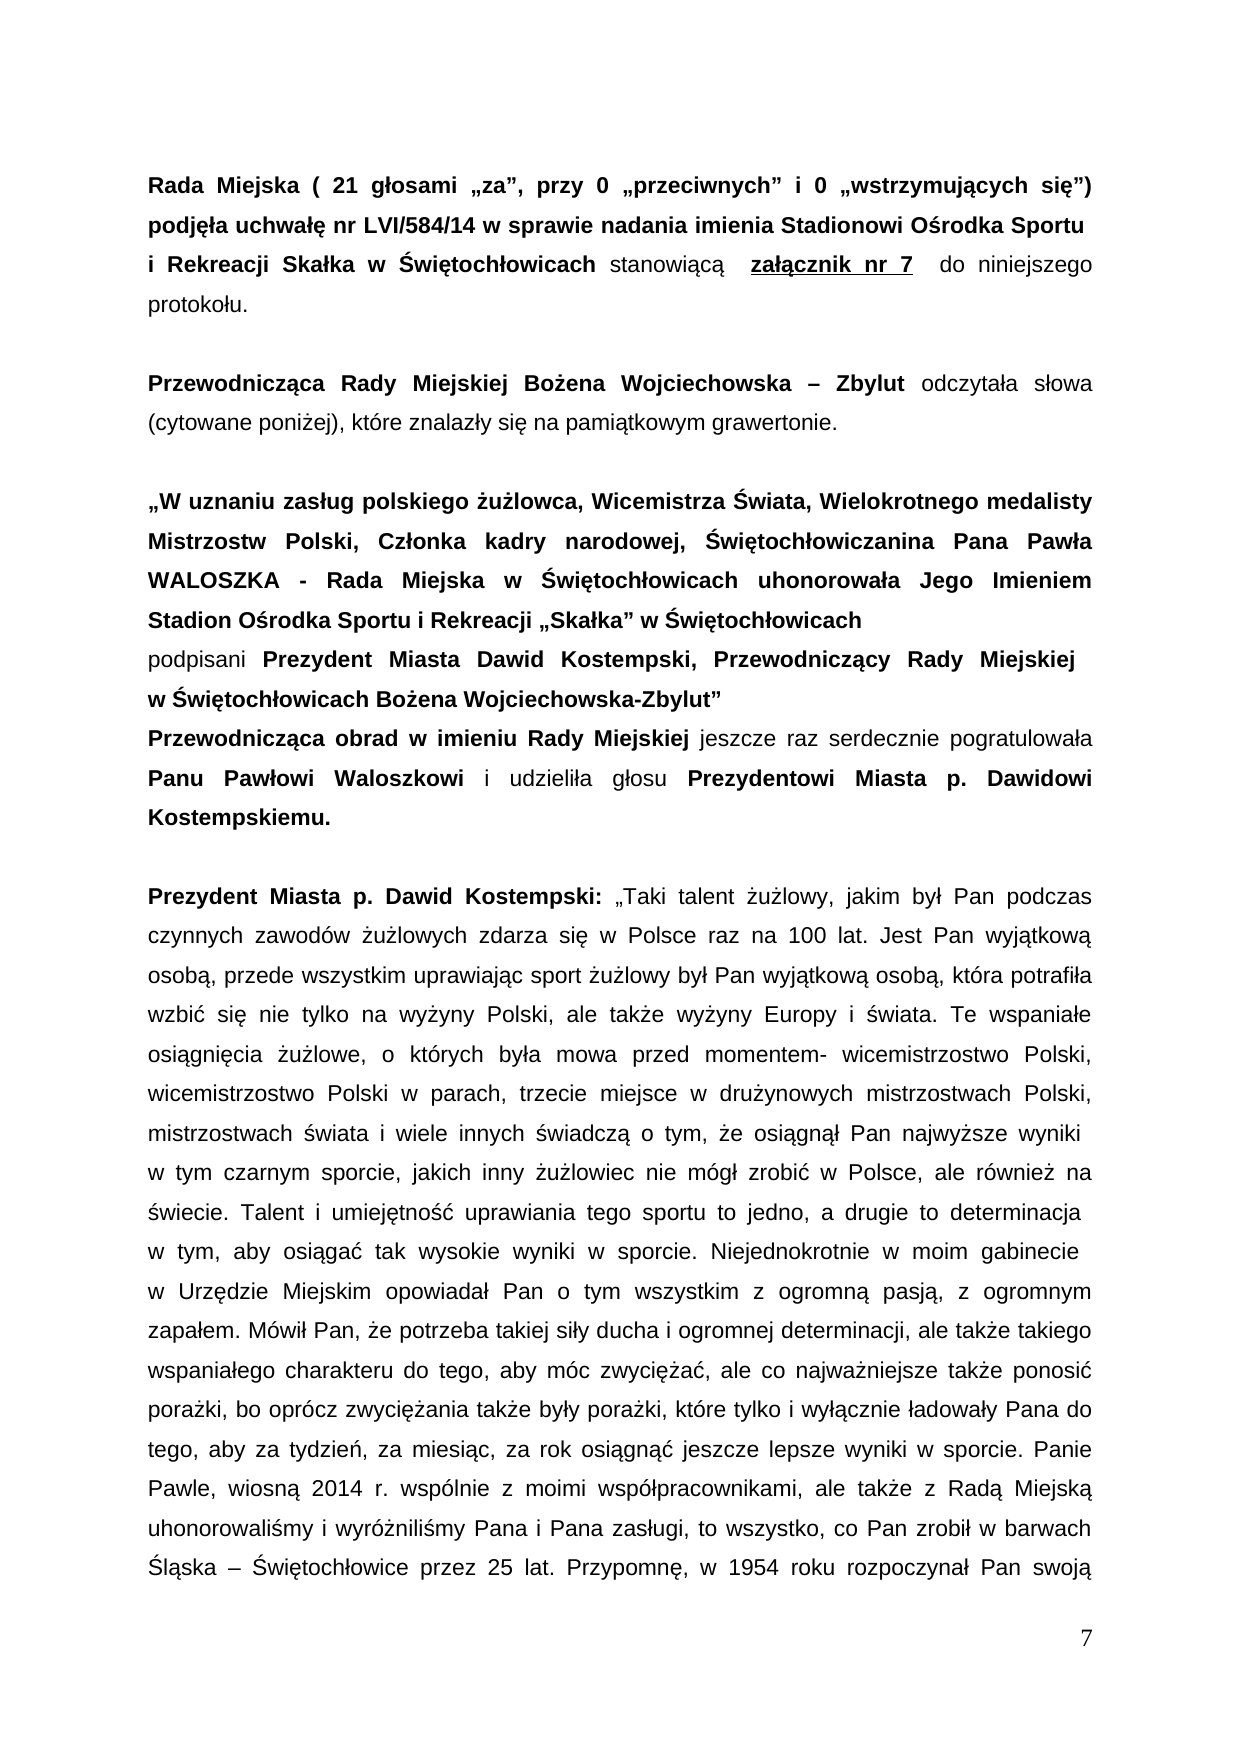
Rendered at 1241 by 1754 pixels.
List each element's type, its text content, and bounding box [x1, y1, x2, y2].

text Rada Miejska ( 21 głosami „za”, przy 0 „przeciwnych” i 0 „wstrzymujących się”) podjęła uchwałę nr LVI/584/14 w sprawie nadania imienia Stadionowi Ośrodka Sportu i Rekreacji Skałka w Świętochłowicach stanowiącą załącznik nr 7 do niniejszego protokołu. [148, 172, 1093, 317]
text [148, 883, 1093, 1581]
text Przewodnicząca Rady Miejskiej Bożena Wojciechowska – Zbylut odczytała słowa (cytowane poniżej), które znalazły się na pamiątkowym grawertonie. [148, 370, 1093, 436]
text Przewodnicząca obrad w imieniu Rady Miejskiej jeszcze raz serdecznie pogratulowała Panu Pawłowi Waloszkowi i udzieliła głosu Prezydentowi Miasta p. Dawidowi Kostempskiemu. [148, 725, 1093, 830]
text podpisani Prezydent Miasta Dawid Kostempski, Przewodniczący Rady Miejskiej w Świętochłowicach Bożena Wojciechowska-Zbylut” [148, 646, 1093, 712]
text „W uznaniu zasług polskiego żużlowca, Wicemistrza Świata, Wielokrotnego medalisty Mistrzostw Polski, Członka kadry narodowej, Świętochłowiczanina Pana Pawła WALOSZKA - Rada Miejska w Świętochłowicach uhonorowała Jego Imieniem Stadion Ośrodka Sportu i Rekreacji „Skałka” w Świętochłowicach [148, 488, 1093, 633]
